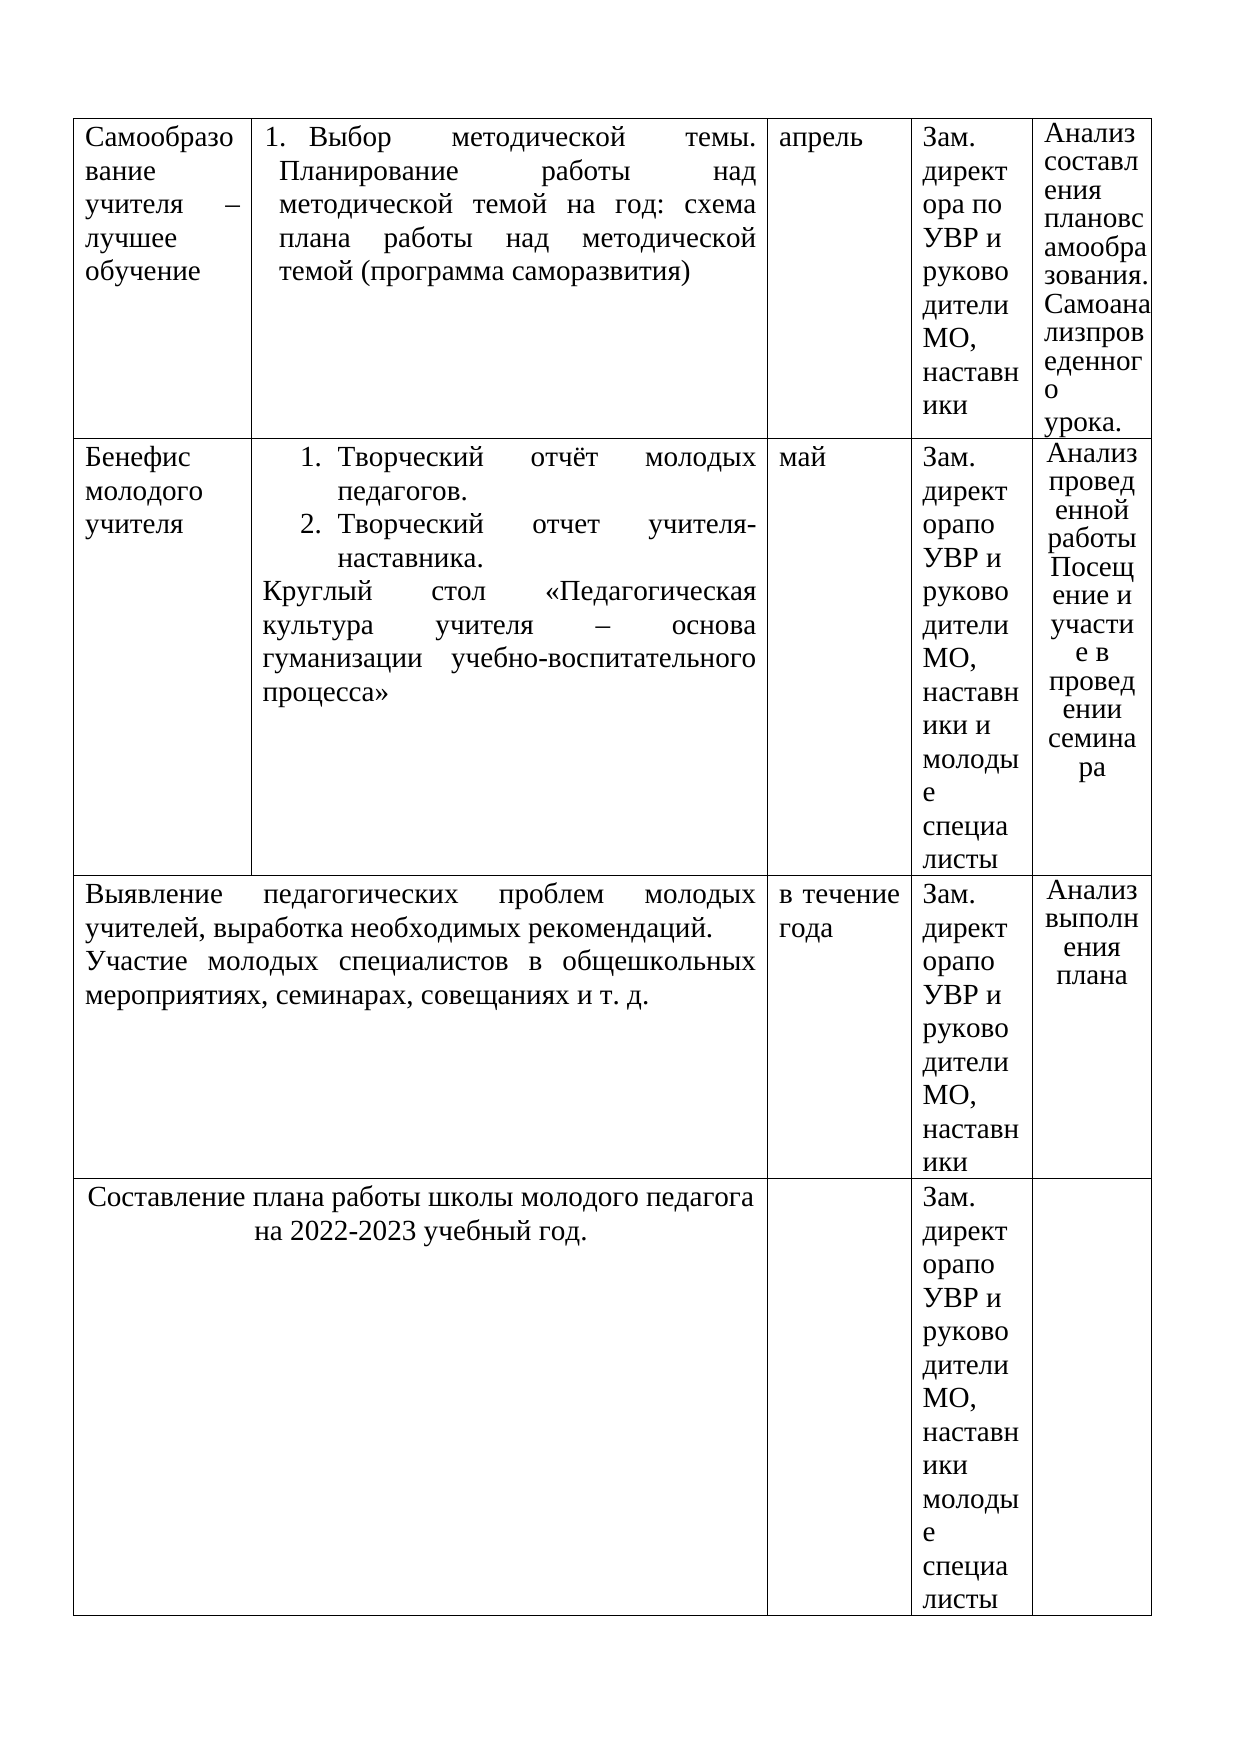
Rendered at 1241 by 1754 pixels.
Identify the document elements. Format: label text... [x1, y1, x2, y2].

table_cell Составление плана работы школы молодого педагога на 2022-2023 учебный год. [74, 1179, 767, 1615]
table_cell Зам. директора по УВР и руководители МО, наставники [912, 119, 1032, 438]
table_cell [1033, 1179, 1151, 1615]
table_cell в течение года [768, 876, 911, 1178]
table_cell Анализ выполнения плана [1033, 876, 1151, 1178]
table_cell май [768, 439, 911, 875]
table_cell Выбор методической темы. Планирование работы над методической темой на год: схема плана работы над методической темой (программа саморазвития) [252, 119, 767, 438]
table_cell Творческий отчёт молодых педагогов. Творческий отчет учителя-наставника. Круглый стол «Педагогическая культура учителя – основа гуманизации учебно-воспитательного процесса» [252, 439, 767, 875]
table_cell Самообразование учителя – лучшее обучение [74, 119, 251, 438]
table_cell Анализсоставления плановсамообразования. Самоанализпроведенного урока. [1033, 119, 1151, 438]
table_cell Анализ проведенной работы Посещение и участие в проведении семинара [1033, 439, 1151, 875]
table_cell [768, 1179, 911, 1615]
table_cell Зам. директорапо УВР и руководители МО, наставники и молодые специалисты [912, 439, 1032, 875]
table_cell Зам. директорапо УВР и руководители МО, наставники молодые специалисты [912, 1179, 1032, 1615]
table_cell апрель [768, 119, 911, 438]
table_cell Зам. директорапо УВР и руководители МО, наставники [912, 876, 1032, 1178]
table_cell Бенефис молодого учителя [74, 439, 251, 875]
table_cell Выявление педагогических проблем молодых учителей, выработка необходимых рекомендаций. Участие молодых специалистов в общешкольных мероприятиях, семинарах, совещаниях и т. д. [74, 876, 767, 1178]
